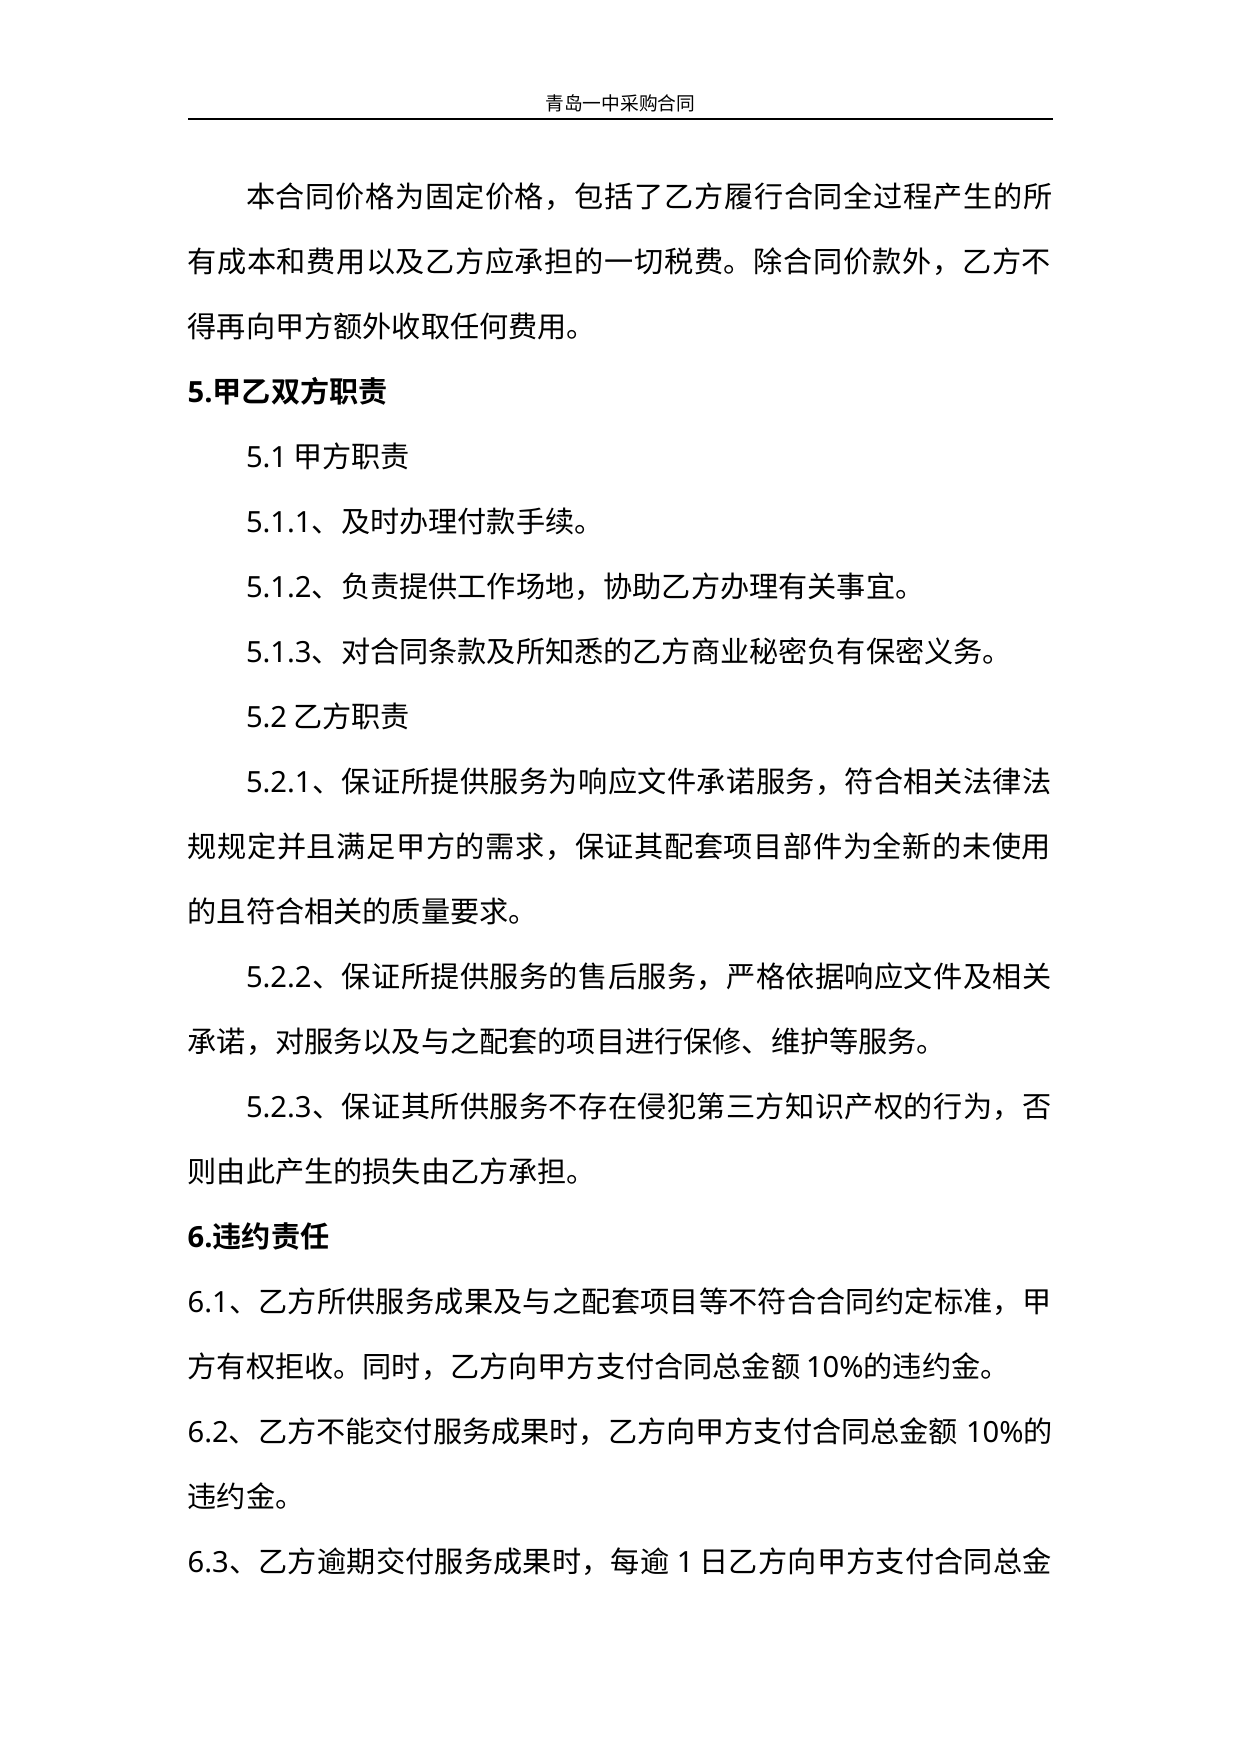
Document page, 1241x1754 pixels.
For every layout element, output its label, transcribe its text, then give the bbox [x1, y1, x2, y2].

text 5.1.2、负责提供工作场地，协助乙方办理有关事宜。 [187, 552, 1053, 617]
text 5.2.1、保证所提供服务为响应文件承诺服务，符合相关法律法规规定并且满足甲方的需求，保证其配套项目部件为全新的未使用的且符合相关的质量要求。 [187, 747, 1053, 942]
text 5.2乙方职责 [187, 682, 1053, 747]
text 6.2、乙方不能交付服务成果时，乙方向甲方支付合同总金额10%的违约金。 [187, 1397, 1053, 1527]
text 5.1甲方职责 [187, 422, 1053, 487]
text 5.1.1、及时办理付款手续。 [187, 487, 1053, 552]
text 5.2.3、保证其所供服务不存在侵犯第三方知识产权的行为，否则由此产生的损失由乙方承担。 [187, 1072, 1053, 1202]
text 5.1.3、对合同条款及所知悉的乙方商业秘密负有保密义务。 [187, 617, 1053, 682]
text 本合同价格为固定价格，包括了乙方履行合同全过程产生的所有成本和费用以及乙方应承担的一切税费。除合同价款外，乙方不得再向甲方额外收取任何费用。 [187, 162, 1053, 357]
text 6.1、乙方所供服务成果及与之配套项目等不符合合同约定标准，甲方有权拒收。同时，乙方向甲方支付合同总金额10%的违约金。 [187, 1267, 1053, 1397]
text 6.违约责任 [187, 1202, 1053, 1267]
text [187, 1527, 1053, 1592]
text 5.2.2、保证所提供服务的售后服务，严格依据响应文件及相关承诺，对服务以及与之配套的项目进行保修、维护等服务。 [187, 942, 1053, 1072]
text 5.甲乙双方职责 [187, 357, 1053, 422]
